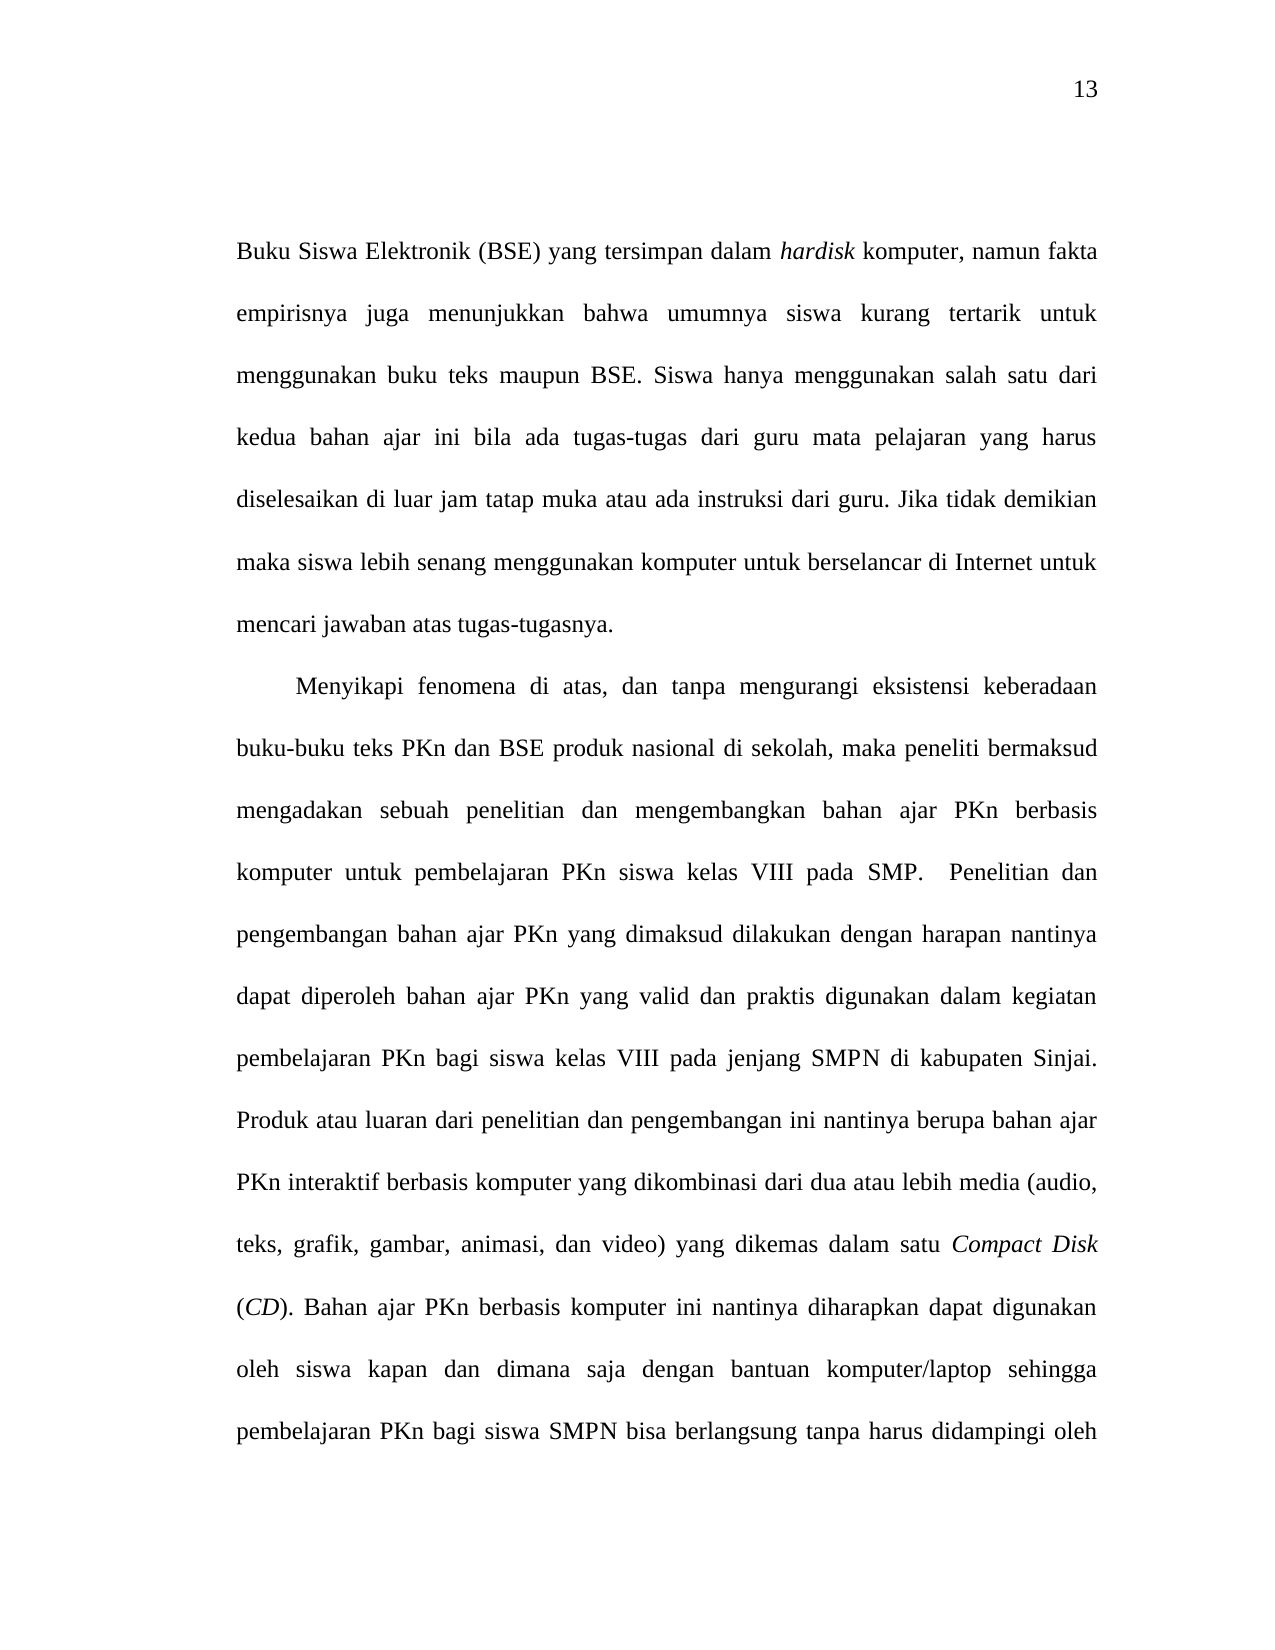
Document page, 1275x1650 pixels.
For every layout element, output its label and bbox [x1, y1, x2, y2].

text [236, 671, 1098, 1444]
text [236, 236, 1098, 637]
